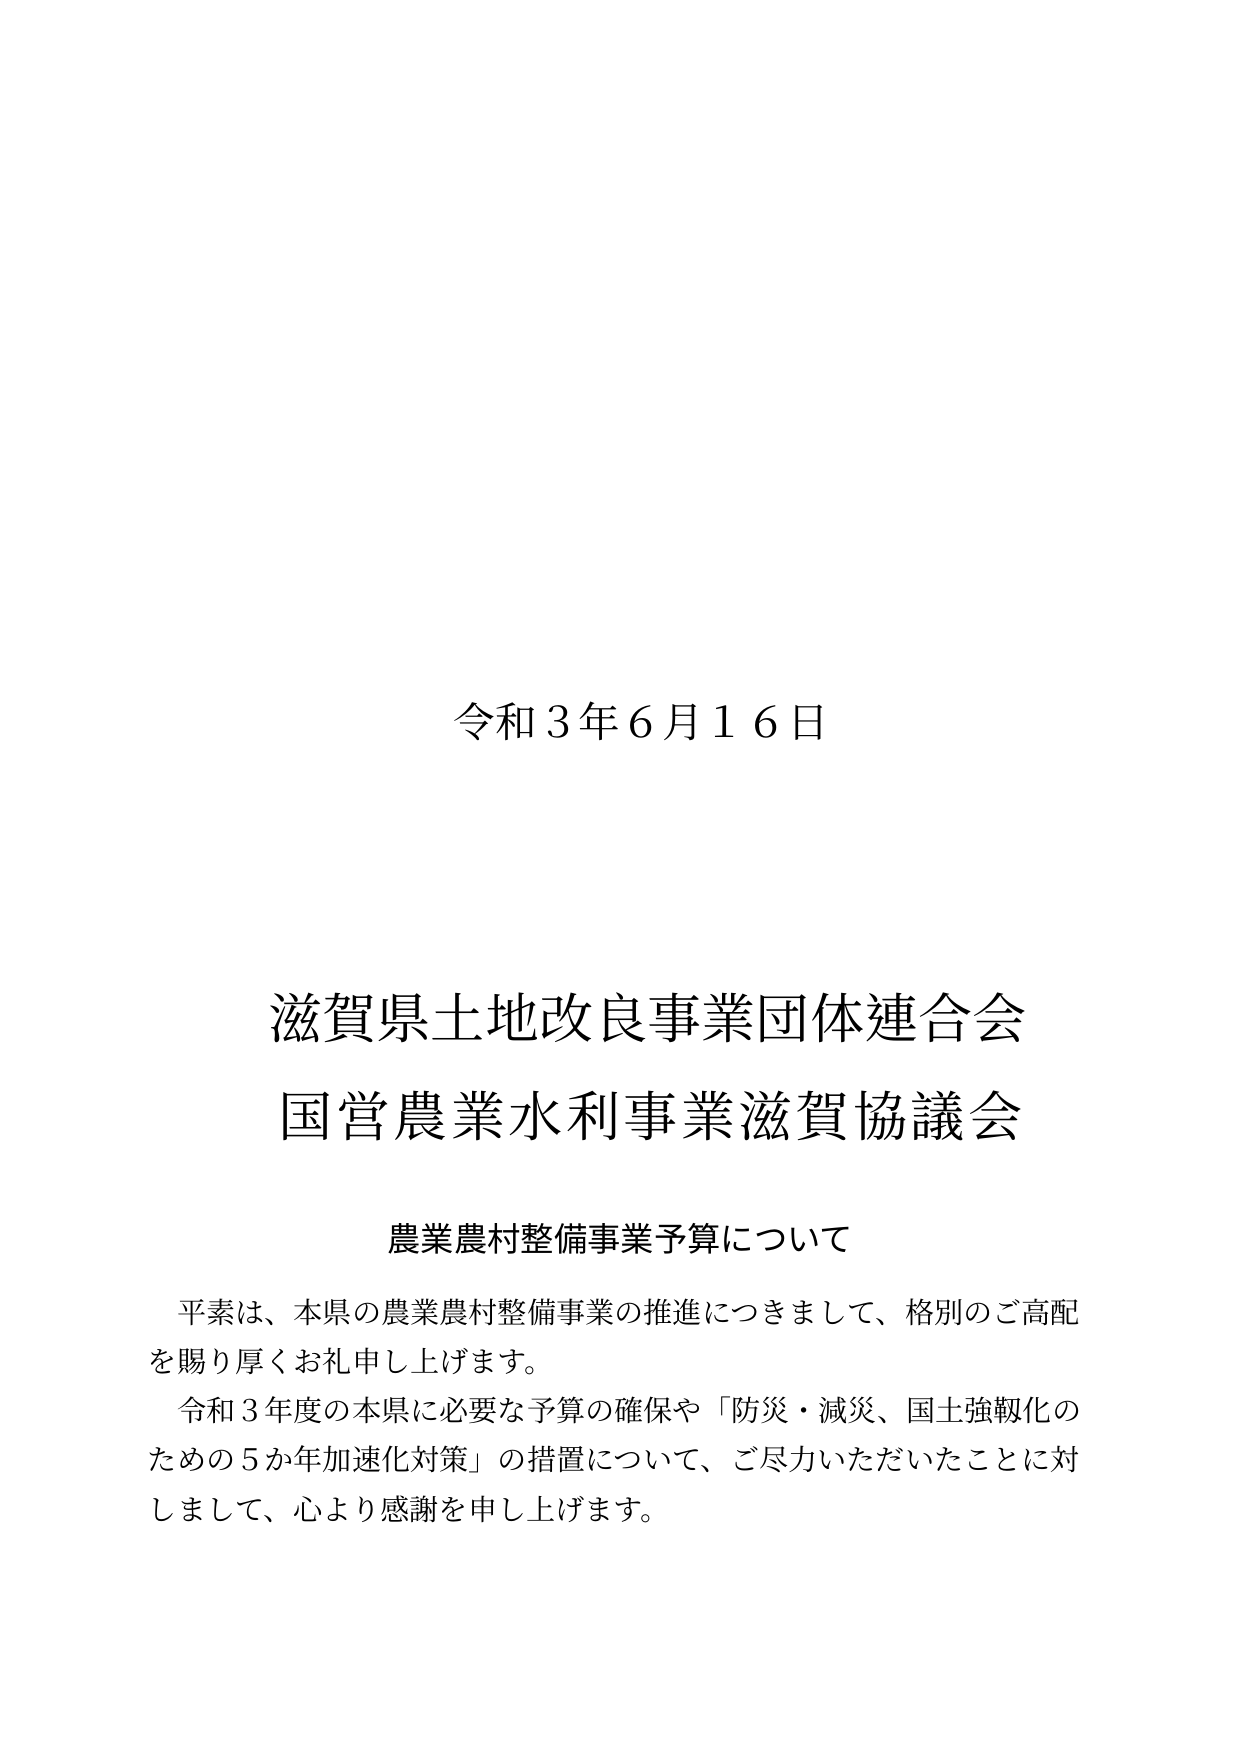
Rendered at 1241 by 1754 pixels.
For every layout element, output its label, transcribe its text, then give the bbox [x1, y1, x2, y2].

text 令和３年度の本県に必要な予算の確保や「防災・減災、国土強靱化のための５か年加速化対策」の措置について、ご尽力いただいたことに対しまして、心より感謝を申し上げます。 [148, 1384, 1092, 1532]
text 平素は、本県の農業農村整備事業の推進につきまして、格別のご高配を賜り厚くお礼申し上げます。 [148, 1286, 1092, 1384]
text 滋賀県土地改良事業団体連合会 [148, 966, 1092, 1064]
text 国営農業水利事業滋賀協議会 [148, 1064, 1092, 1163]
text 農業農村整備事業予算について [148, 1212, 1092, 1261]
text 令和３年６月１６日 [148, 670, 1092, 768]
